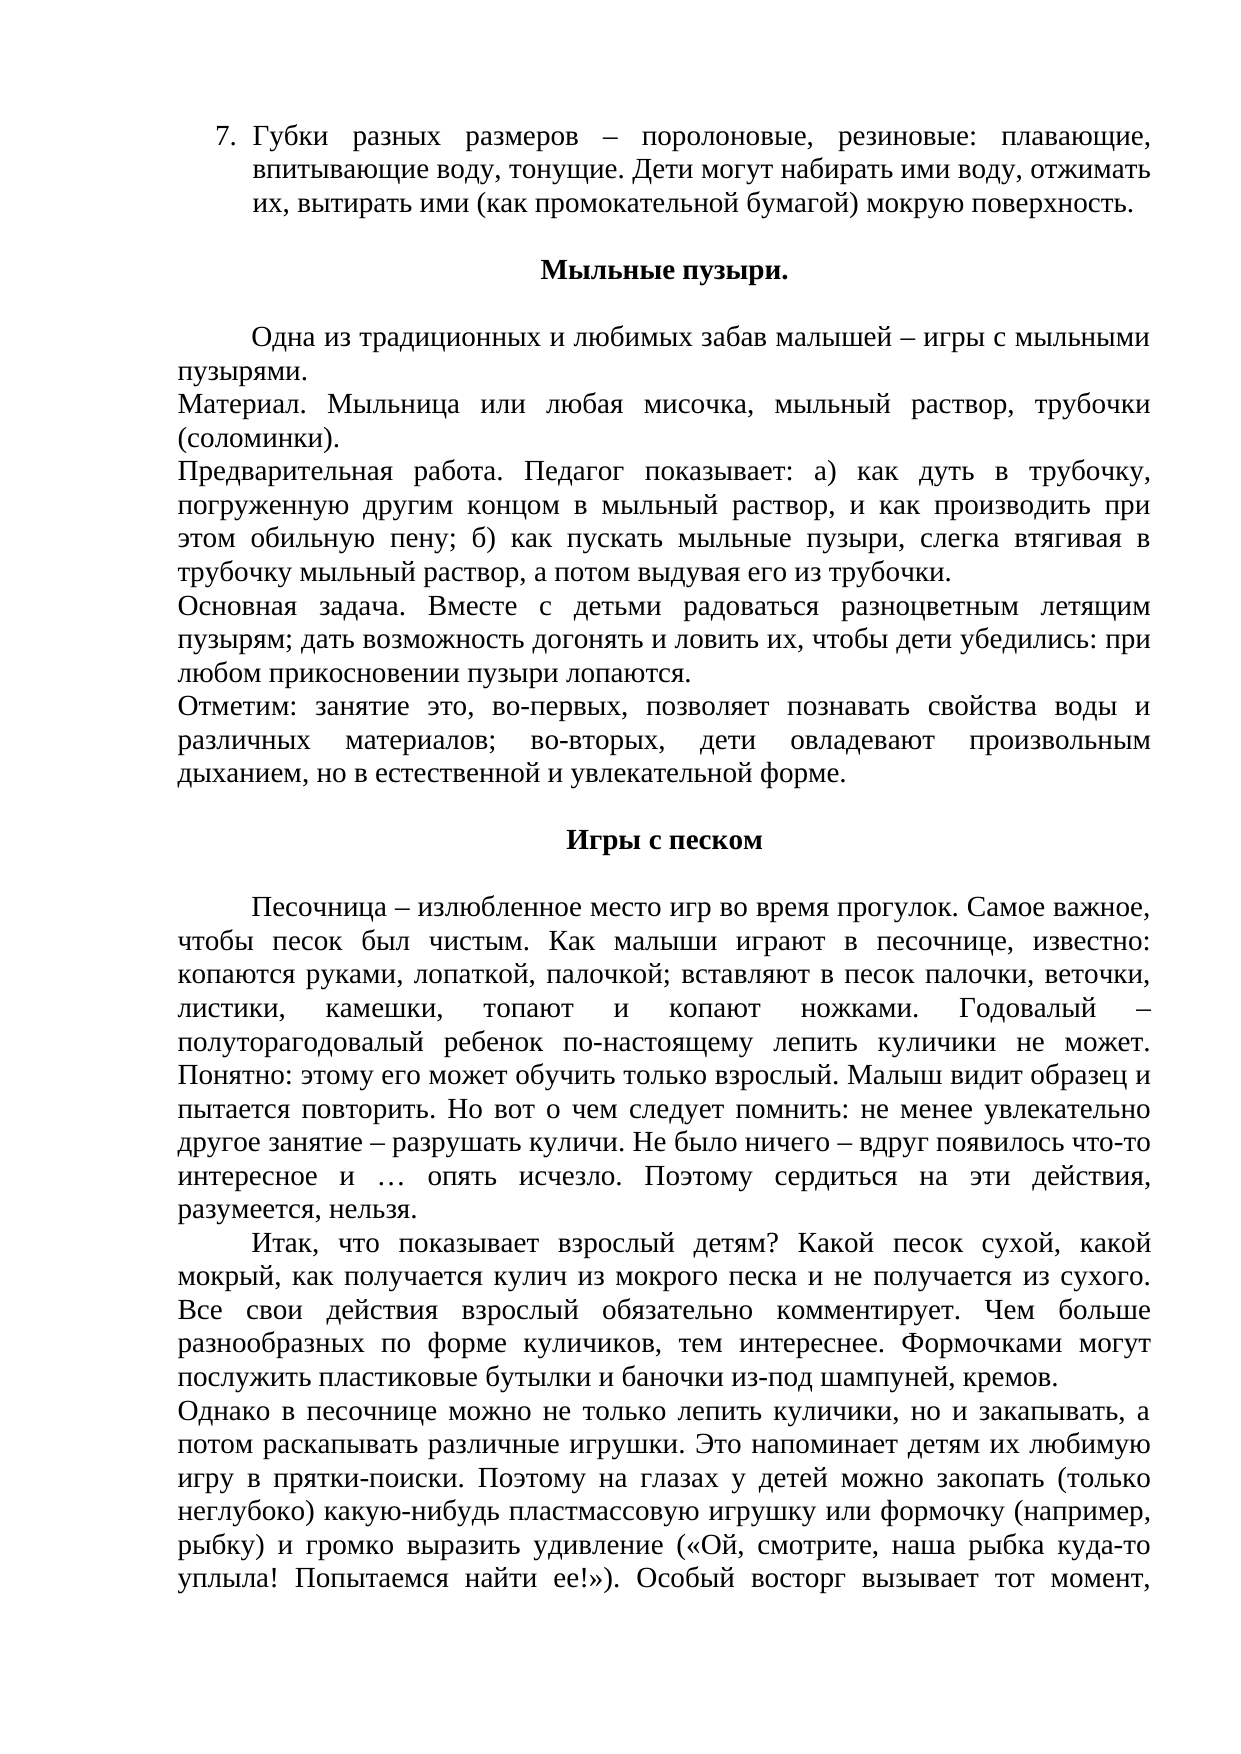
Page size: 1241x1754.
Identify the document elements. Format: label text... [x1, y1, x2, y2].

text Материал. Мыльница или любая мисочка, мыльный раствор, трубочки (соломинки). [177, 386, 1152, 453]
text Одна из традиционных и любимых забав малышей – игры с мыльными пузырями. [177, 319, 1152, 386]
text Игры с песком [177, 822, 1152, 856]
text Отметим: занятие это, во-первых, позволяет познавать свойства воды и различных материалов; во-вторых, дети овладевают произвольным дыханием, но в естественной и увлекательной форме. [177, 688, 1152, 789]
text Итак, что показывает взрослый детям? Какой песок сухой, какой мокрый, как получается кулич из мокрого песка и не получается из сухого. Все свои действия взрослый обязательно комментирует. Чем больше разнообразных по форме куличиков, тем интереснее. Формочками могут послужить пластиковые бутылки и баночки из-под шампуней, кремов. [177, 1225, 1152, 1393]
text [177, 1393, 1152, 1594]
list Губки разных размеров – поролоновые, резиновые: плавающие, впитывающие воду, тонущие. Дети могут набирать ими воду, отжимать их, вытирать ими (как промокательной бумагой) мокрую поверхность. [215, 118, 1152, 219]
text Песочница – излюбленное место игр во время прогулок. Самое важное, чтобы песок был чистым. Как малыши играют в песочнице, известно: копаются руками, лопаткой, палочкой; вставляют в песок палочки, веточки, листики, камешки, топают и копают ножками. Годовалый – полуторагодовалый ребенок по-настоящему лепить куличики не может. Понятно: этому его может обучить только взрослый. Малыш видит образец и пытается повторить. Но вот о чем следует помнить: не менее увлекательно другое занятие – разрушать куличи. Не было ничего – вдруг появилось что-то интересное и … опять исчезло. Поэтому сердиться на эти действия, разумеется, нельзя. [177, 889, 1152, 1225]
text Основная задача. Вместе с детьми радоваться разноцветным летящим пузырям; дать возможность догонять и ловить их, чтобы дети убедились: при любом прикосновении пузыри лопаются. [177, 588, 1152, 688]
text Предварительная работа. Педагог показывает: а) как дуть в трубочку, погруженную другим концом в мыльный раствор, и как производить при этом обильную пену; б) как пускать мыльные пузыри, слегка втягивая в трубочку мыльный раствор, а потом выдувая его из трубочки. [177, 453, 1152, 588]
text Мыльные пузыри. [177, 252, 1152, 286]
